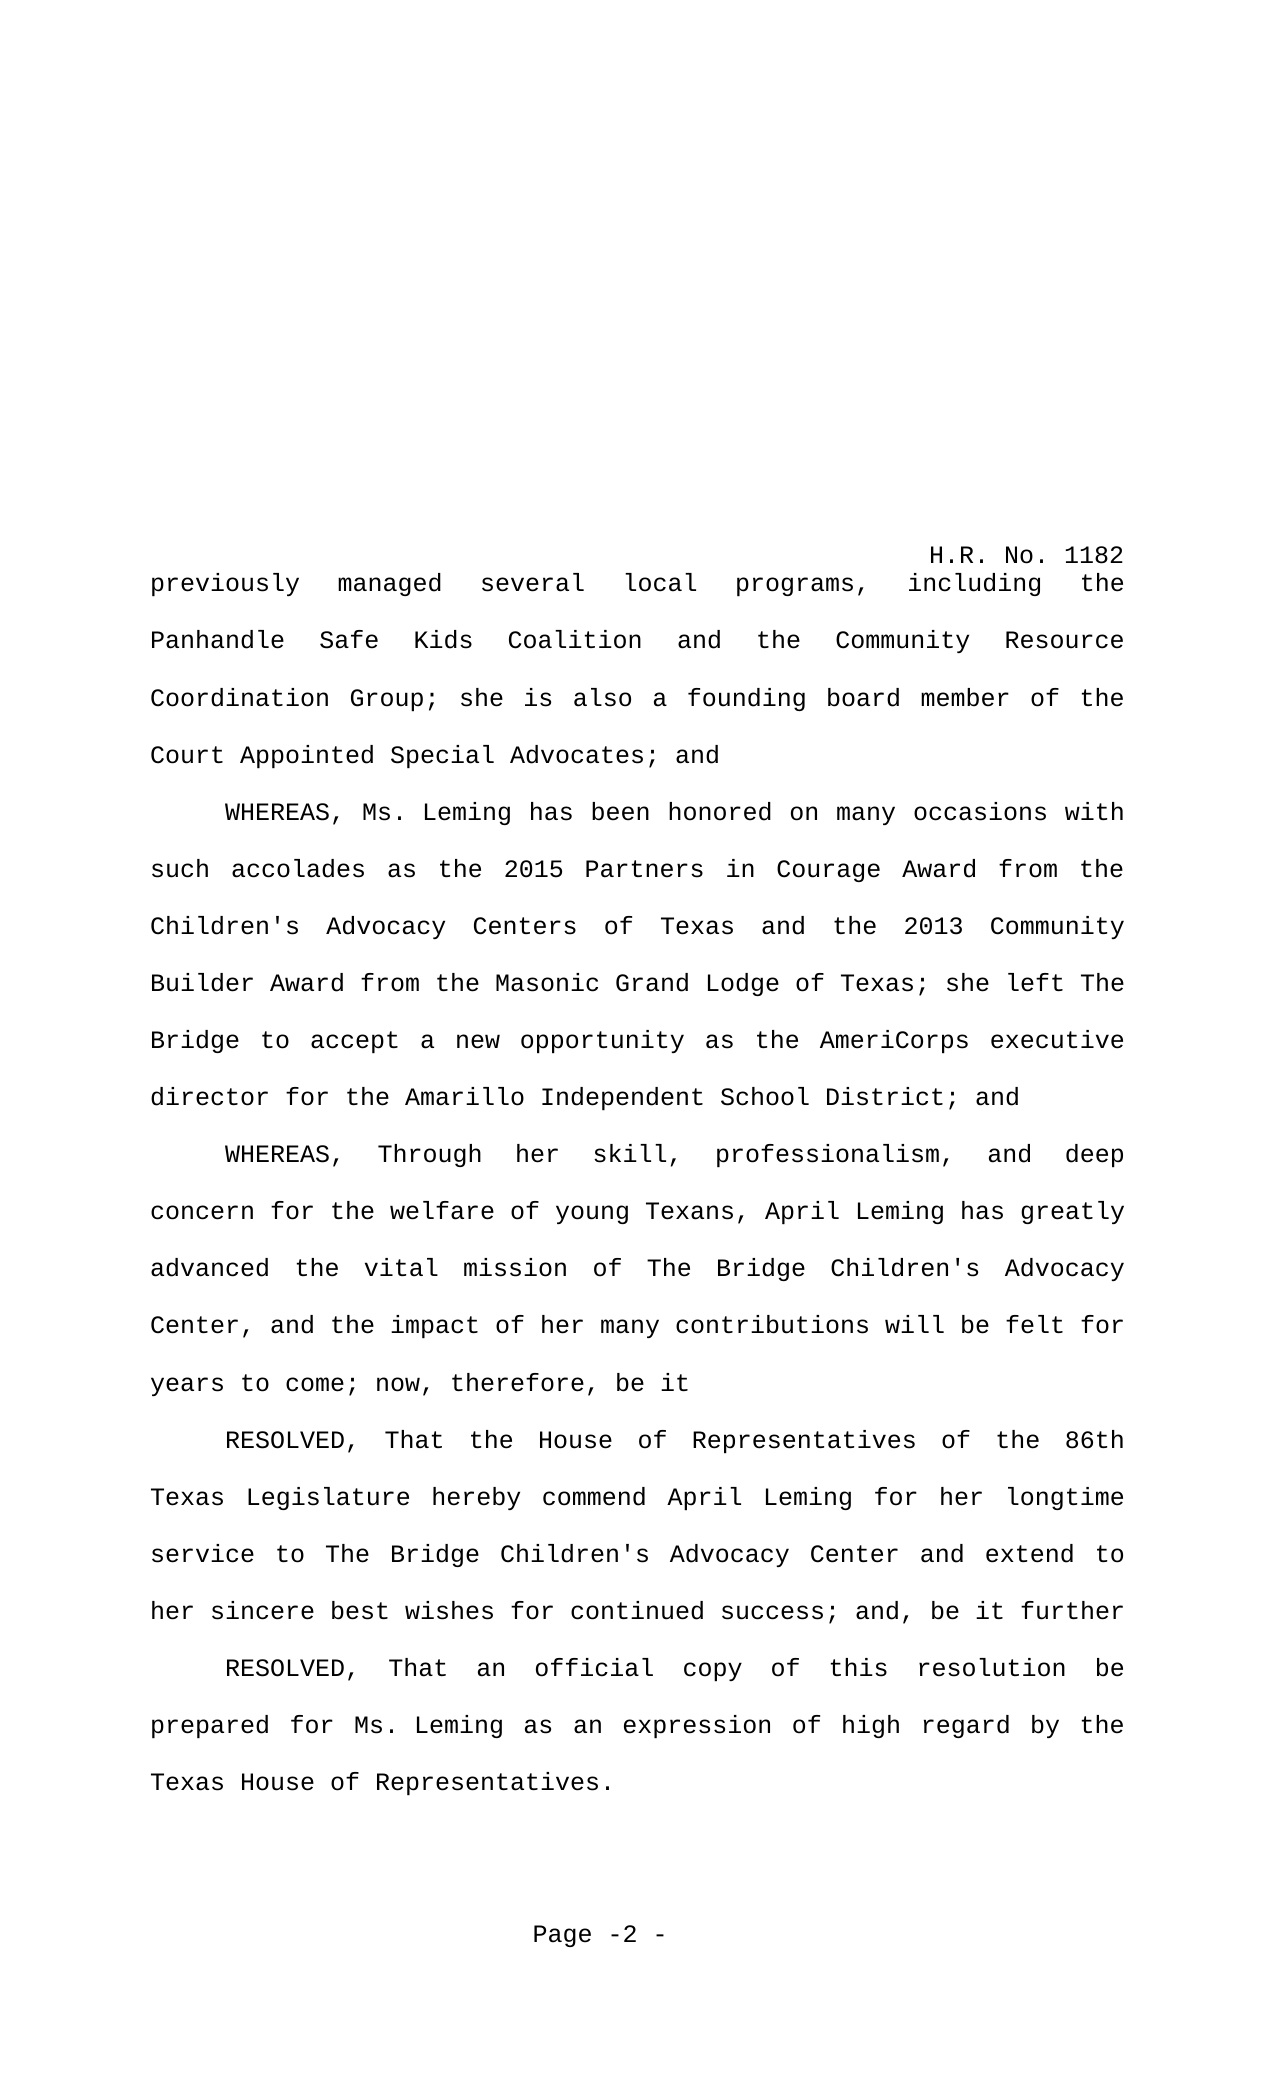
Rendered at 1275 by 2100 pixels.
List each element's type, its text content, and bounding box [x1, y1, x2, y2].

text WHEREAS, Ms. Leming has been honored on many occasions with such accolades as the 2015 Partners in Courage Award from the Children's Advocacy Centers of Texas and the 2013 Community Builder Award from the Masonic Grand Lodge of Texas; she left The Bridge to accept a new opportunity as the AmeriCorps executive director for the Amarillo Independent School District; and [150, 799, 1125, 1113]
text RESOLVED, That the House of Representatives of the 86th Texas Legislature hereby commend April Leming for her longtime service to The Bridge Children's Advocacy Center and extend to her sincere best wishes for continued success; and, be it further [150, 1427, 1125, 1627]
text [150, 571, 1125, 771]
text RESOLVED, That an official copy of this resolution be prepared for Ms. Leming as an expression of high regard by the Texas House of Representatives. [150, 1655, 1125, 1798]
text WHEREAS, Through her skill, professionalism, and deep concern for the welfare of young Texans, April Leming has greatly advanced the vital mission of The Bridge Children's Advocacy Center, and the impact of her many contributions will be felt for years to come; now, therefore, be it [150, 1142, 1125, 1398]
